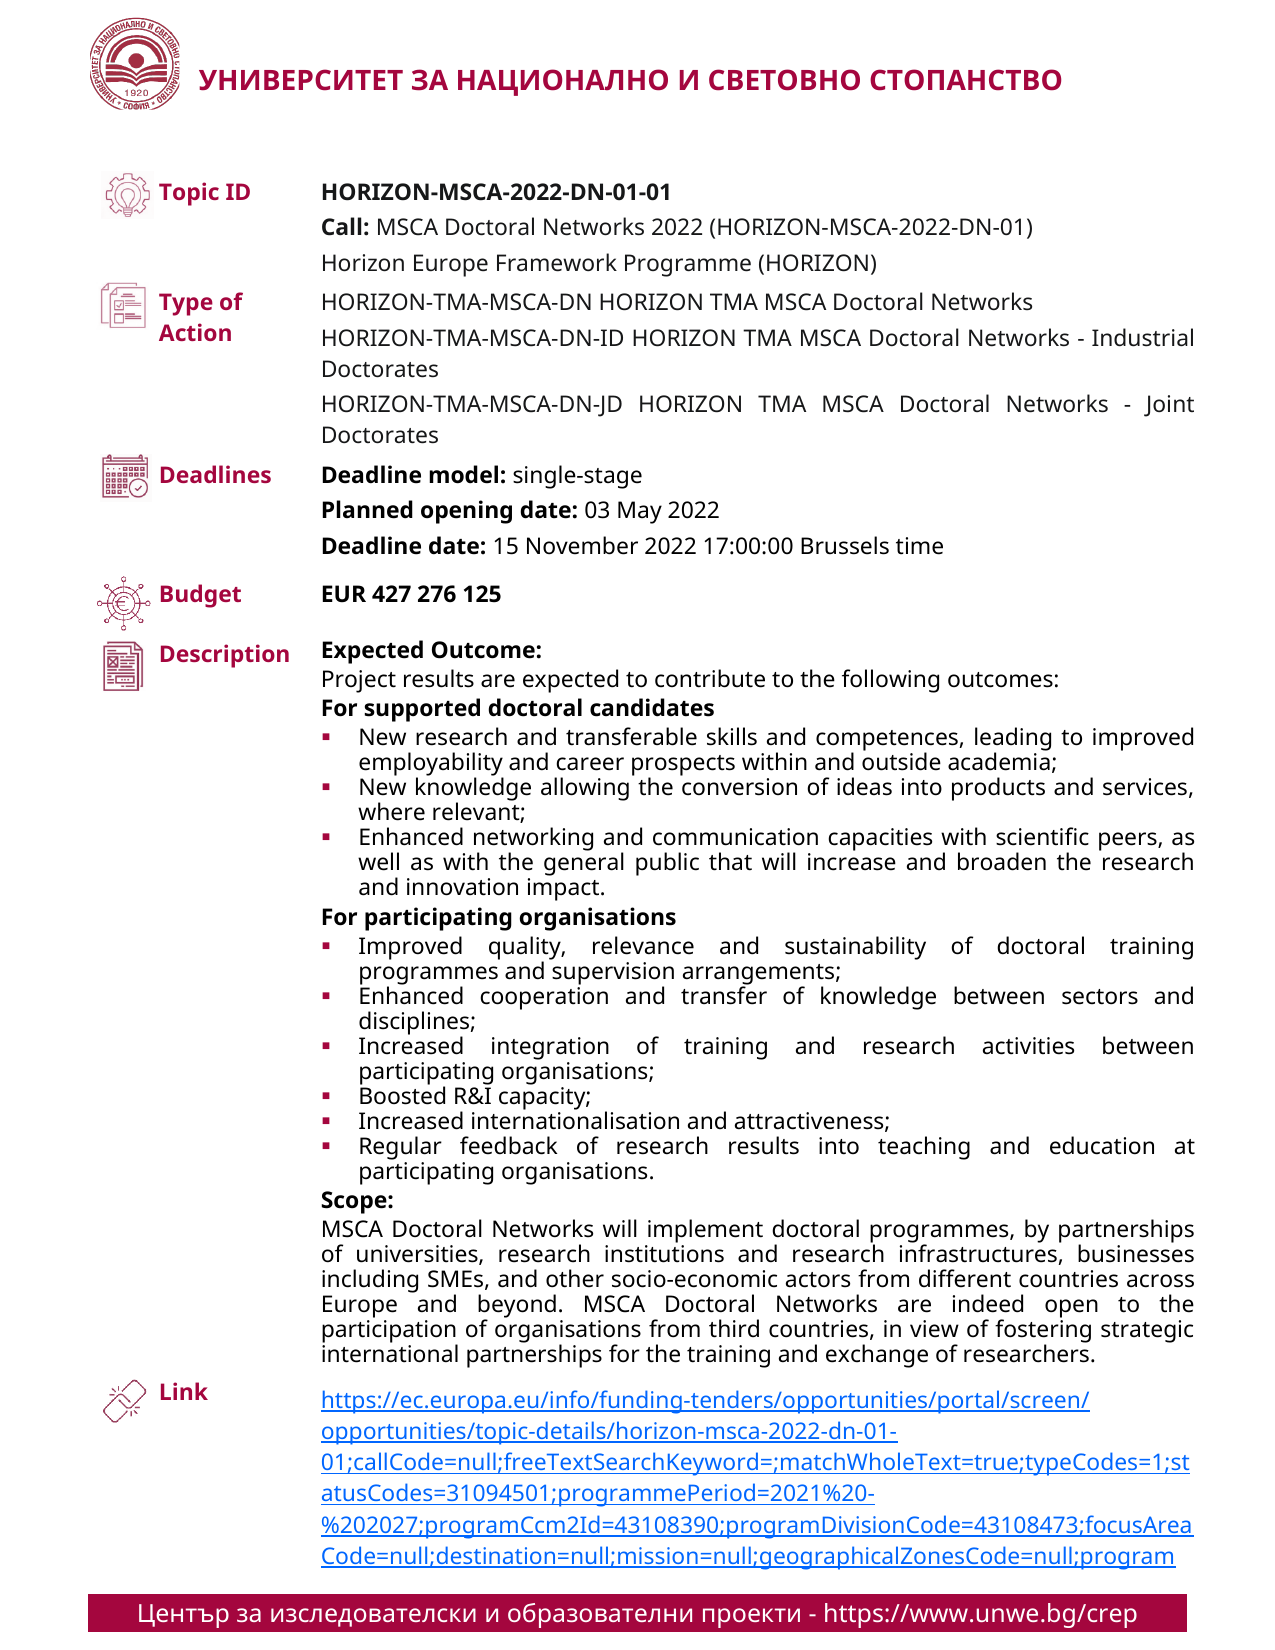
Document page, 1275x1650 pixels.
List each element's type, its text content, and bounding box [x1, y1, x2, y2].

table_cell Deadline model: single-stage Planned opening date: 03 May 2022 Deadline date: 15 November 2022 17:00:00 Brussels time [309, 455, 1207, 574]
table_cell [309, 1372, 1207, 1579]
table_cell Budget [148, 574, 309, 634]
table_cell [89, 574, 147, 634]
table_cell Deadlines [148, 455, 309, 574]
table_cell [89, 1372, 147, 1579]
table_cell Expected Outcome: Project results are expected to contribute to the following outcomes: For supported doctoral candidates New research and transferable skills and competences, leading to improved employability and career prospects within and outside academia; New knowledge allowing the conversion of ideas into products and services, where relevant; Enhanced networking and communication capacities with scientific peers, as well as with the general public that will increase and broaden the research and innovation impact. For participating organisations Improved quality, relevance and sustainability of doctoral training programmes and supervision arrangements; Enhanced cooperation and transfer of knowledge between sectors and disciplines; Increased integration of training and research activities between participating organisations; Boosted R&I capacity; Increased internationalisation and attractiveness; Regular feedback of research results into teaching and education at participating organisations. Scope: MSCA Doctoral Networks will implement doctoral programmes, by partnerships of universities, research institutions and research infrastructures, businesses including SMEs, and other socio-economic actors from different countries across Europe and beyond. MSCA Doctoral Networks are indeed open to the participation of organisations from third countries, in view of fostering strategic international partnerships for the training and exchange of researchers. [309, 634, 1207, 1372]
table_cell HORIZON-TMA-MSCA-DN HORIZON TMA MSCA Doctoral Networks HORIZON-TMA-MSCA-DN-ID HORIZON TMA MSCA Doctoral Networks - Industrial Doctorates HORIZON-TMA-MSCA-DN-JD HORIZON TMA MSCA Doctoral Networks - Joint Doctorates [309, 282, 1207, 455]
table_header HORIZON-MSCA-2022-DN-01-01 Call: MSCA Doctoral Networks 2022 (HORIZON-MSCA-2022-DN-01) Horizon Europe Framework Programme (HORIZON) [309, 172, 1207, 282]
picture [88, 17, 180, 109]
table_header Topic ID [148, 172, 309, 282]
table_cell Link [148, 1372, 309, 1579]
table_header [89, 172, 147, 282]
table_cell [89, 455, 147, 574]
table_cell [89, 634, 147, 1372]
table_cell Description [148, 634, 309, 1372]
table_cell Type of Action [148, 282, 309, 455]
table_cell [89, 282, 147, 455]
table_cell EUR 427 276 125 [309, 574, 1207, 634]
